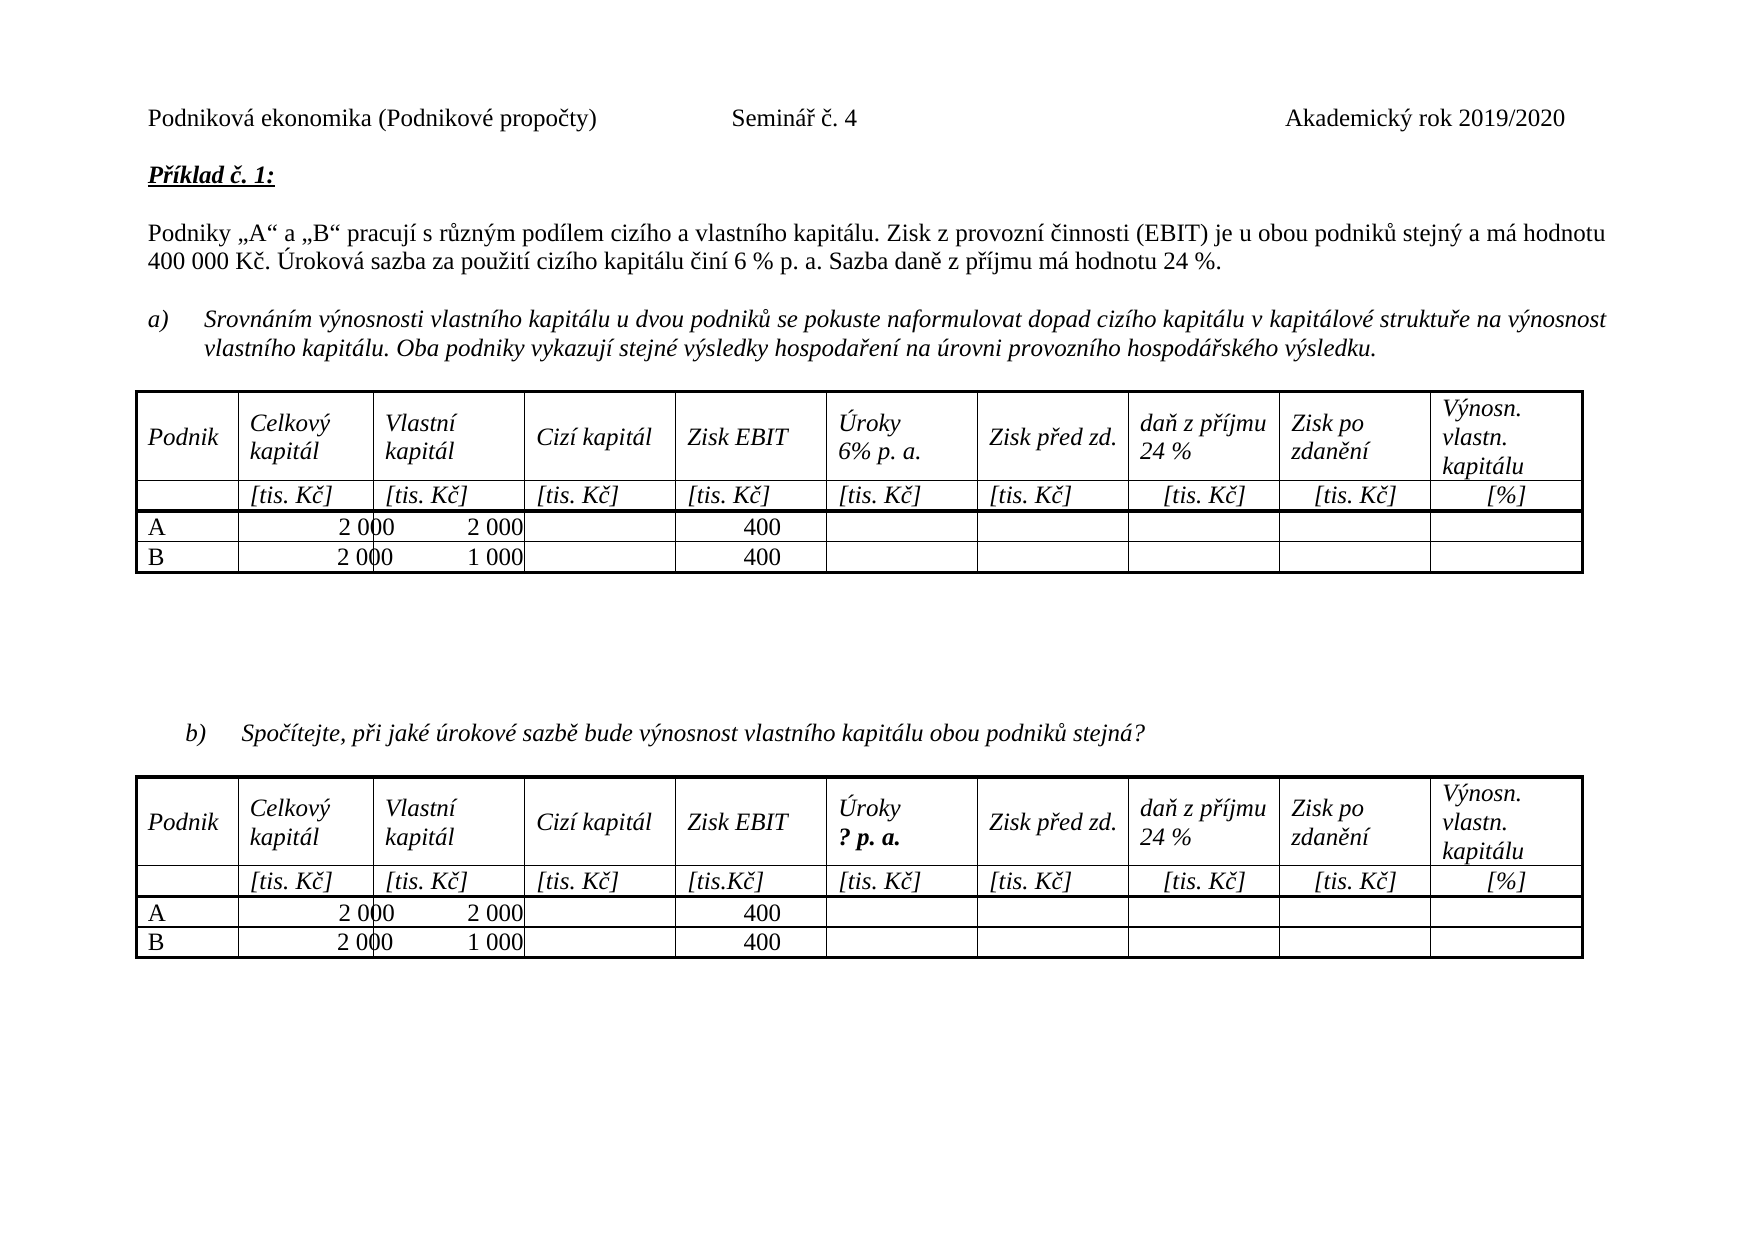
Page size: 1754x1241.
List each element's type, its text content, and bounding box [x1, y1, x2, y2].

table_cell [978, 898, 1128, 926]
table_cell [978, 928, 1128, 956]
table_header Vlastní kapitál [374, 779, 524, 865]
table_cell [138, 481, 238, 509]
table_header Zisk před zd. [978, 393, 1128, 479]
table_cell [tis. Kč] [374, 481, 524, 509]
table_cell [tis. Kč] [239, 481, 373, 509]
table_cell 2 000 [239, 928, 373, 956]
table_cell [1431, 513, 1581, 541]
table_header Zisk po zdanění [1280, 393, 1430, 479]
table_cell [827, 542, 977, 571]
list Spočítejte, při jaké úrokové sazbě bude výnosnost vlastního kapitálu obou podniků stejná? [185, 718, 1606, 747]
table_cell [1431, 542, 1581, 571]
table_cell 400 [676, 898, 826, 926]
table_cell A [138, 513, 238, 541]
table_cell [tis. Kč] [1280, 481, 1430, 509]
table_header Podnik [138, 393, 238, 479]
table_cell [tis. Kč] [1129, 481, 1279, 509]
table_cell [827, 513, 977, 541]
table_cell 1 000 [374, 928, 524, 956]
table_cell [tis. Kč] [525, 866, 675, 894]
table_header Výnosn. vlastn. kapitálu [1431, 393, 1581, 479]
table_header Celkový kapitál [239, 393, 373, 479]
table_cell [tis. Kč] [978, 481, 1128, 509]
table_cell [827, 928, 977, 956]
table_cell [1129, 898, 1279, 926]
table_header Úroky ? p. a. [827, 779, 977, 865]
table_cell [1280, 898, 1430, 926]
table_header daň z příjmu 24 % [1129, 779, 1279, 865]
table_cell [tis. Kč] [827, 866, 977, 894]
table_header Cizí kapitál [525, 393, 675, 479]
text Příklad č. 1: [148, 160, 1606, 189]
table_cell [tis. Kč] [676, 481, 826, 509]
table_header Úroky 6% p. a. [827, 393, 977, 479]
table_cell [1129, 513, 1279, 541]
table_header Zisk před zd. [978, 779, 1128, 865]
table_cell [1129, 928, 1279, 956]
table_cell [tis. Kč] [827, 481, 977, 509]
table_cell [1431, 898, 1581, 926]
table_cell [525, 928, 675, 956]
table_cell B [138, 928, 238, 956]
table_cell 400 [676, 513, 826, 541]
table_cell [525, 513, 675, 541]
table_cell B [138, 542, 238, 571]
table_cell 1 000 [374, 542, 524, 571]
table_header Vlastní kapitál [374, 393, 524, 479]
table_cell [tis. Kč] [1129, 866, 1279, 894]
table_cell [1280, 513, 1430, 541]
table_cell 2 000 [374, 898, 524, 926]
table_cell [tis. Kč] [978, 866, 1128, 894]
table_cell [1129, 542, 1279, 571]
table_cell [1431, 928, 1581, 956]
table_cell 400 [676, 928, 826, 956]
table_header Celkový kapitál [239, 779, 373, 865]
table_cell [1280, 542, 1430, 571]
table_header Zisk po zdanění [1280, 779, 1430, 865]
table_cell [978, 513, 1128, 541]
table_header Výnosn. vlastn. kapitálu [1431, 779, 1581, 865]
table_header Zisk EBIT [676, 779, 826, 865]
table_cell [525, 542, 675, 571]
table_cell 2 000 [239, 513, 373, 541]
table_cell [525, 898, 675, 926]
table_cell [%] [1431, 481, 1581, 509]
table_cell 2 000 [374, 513, 524, 541]
table_cell 2 000 [239, 898, 373, 926]
table_header Zisk EBIT [676, 393, 826, 479]
table_cell [tis. Kč] [239, 866, 373, 894]
text a) Srovnáním výnosnosti vlastního kapitálu u dvou podniků se pokuste naformulovat dopad cizího kapitálu v kapitálové struktuře na výnosnost vlastního kapitálu. Oba podniky vykazují stejné výsledky hospodaření na úrovni provozního hospodářského výsledku. [148, 304, 1606, 361]
table_cell 400 [676, 542, 826, 571]
table_cell [tis. Kč] [374, 866, 524, 894]
table_header Cizí kapitál [525, 779, 675, 865]
table_cell 2 000 [239, 542, 373, 571]
table_header Podnik [138, 779, 238, 865]
table_cell [827, 898, 977, 926]
table_header daň z příjmu 24 % [1129, 393, 1279, 479]
text Podniky „A“ a „B“ pracují s různým podílem cizího a vlastního kapitálu. Zisk z provozní činnosti (EBIT) je u obou podniků stejný a má hodnotu 400 000 Kč. Úroková sazba za použití cizího kapitálu činí 6 % p. a. Sazba daně z příjmu má hodnotu 24 %. [148, 218, 1606, 275]
table_cell [tis. Kč] [1280, 866, 1430, 894]
table_cell [%] [1431, 866, 1581, 894]
table_cell [tis. Kč] [525, 481, 675, 509]
table_cell [tis.Kč] [676, 866, 826, 894]
table_cell [1280, 928, 1430, 956]
table_cell [978, 542, 1128, 571]
table_cell A [138, 898, 238, 926]
table_cell [138, 866, 238, 894]
